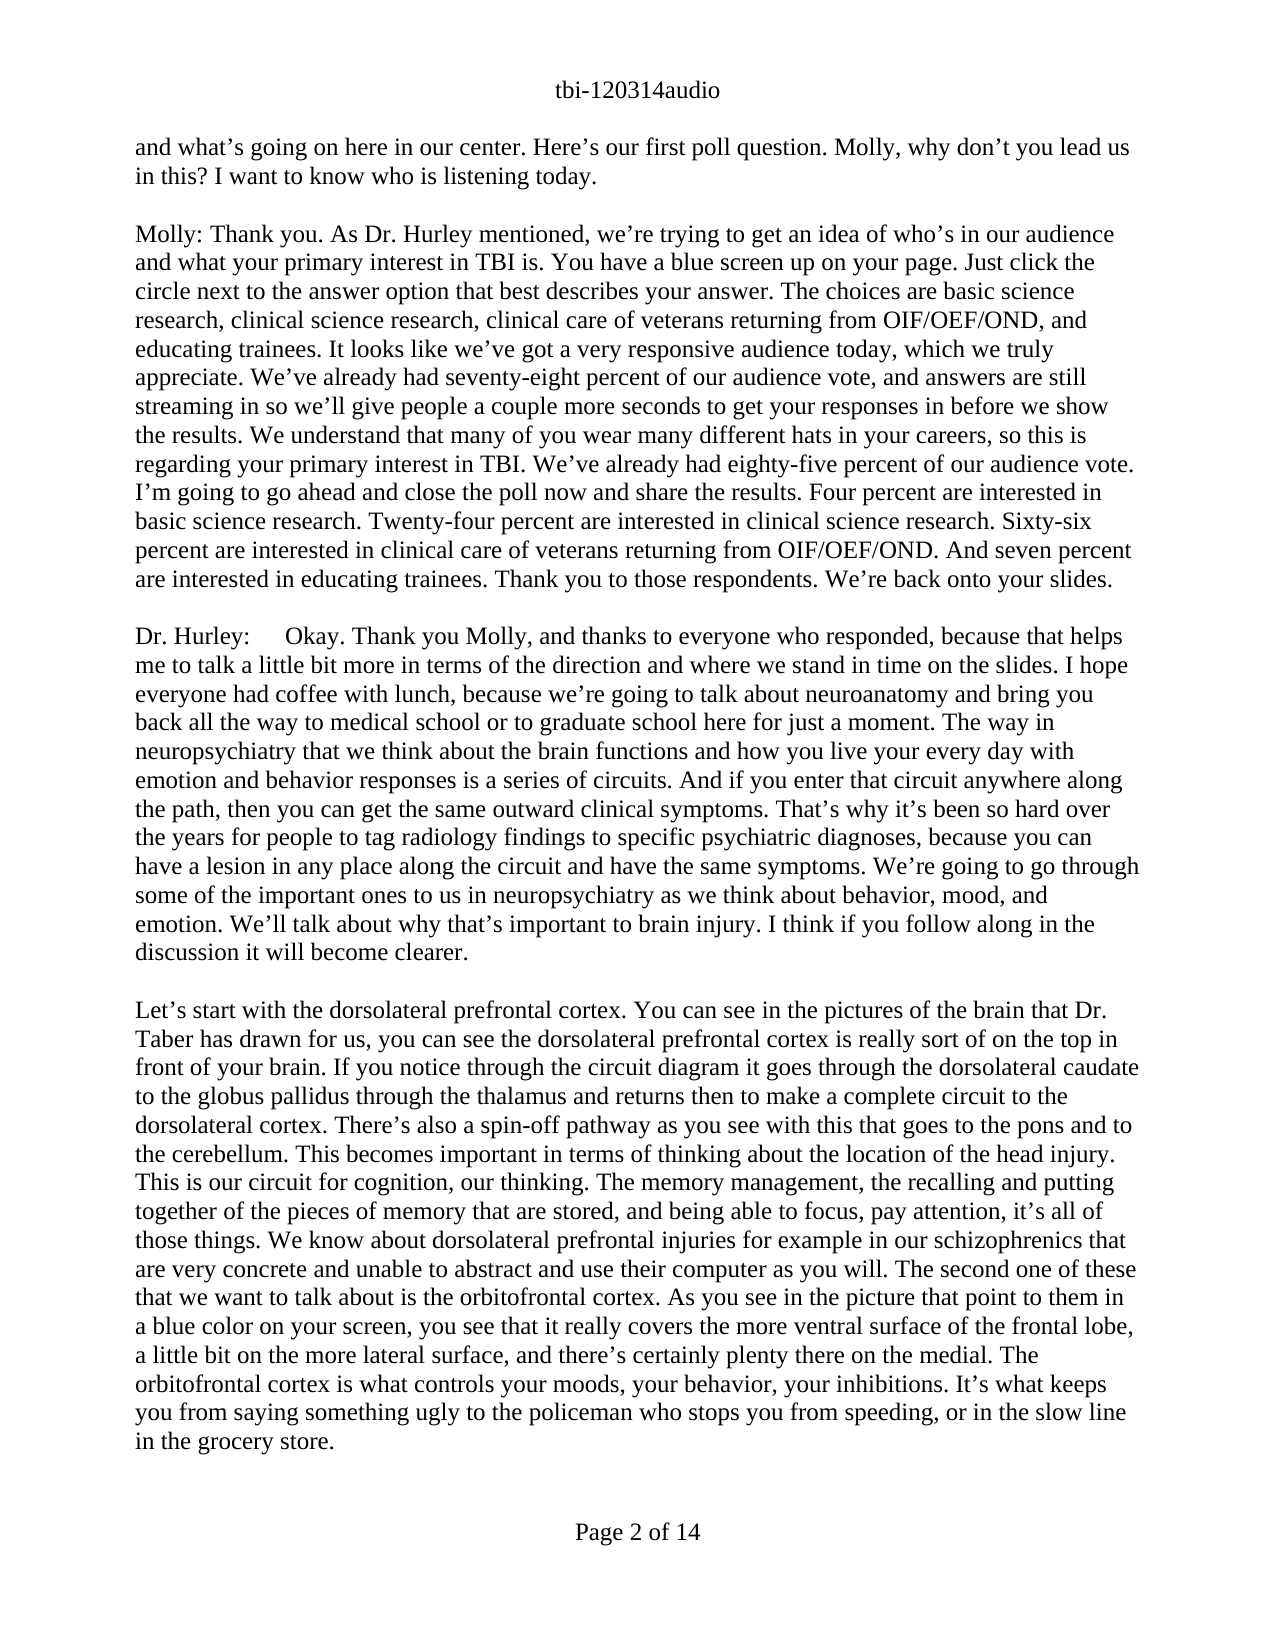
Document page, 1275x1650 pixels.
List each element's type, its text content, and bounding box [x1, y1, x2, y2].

text Let’s start with the dorsolateral prefrontal cortex. You can see in the pictures of the brain that Dr. Taber has drawn for us, you can see the dorsolateral prefrontal cortex is really sort of on the top in front of your brain. If you notice through the circuit diagram it goes through the dorsolateral caudate to the globus pallidus through the thalamus and returns then to make a complete circuit to the dorsolateral cortex. There’s also a spin-off pathway as you see with this that goes to the pons and to the cerebellum. This becomes important in terms of thinking about the location of the head injury. This is our circuit for cognition, our thinking. The memory management, the recalling and putting together of the pieces of memory that are stored, and being able to focus, pay attention, it’s all of those things. We know about dorsolateral prefrontal injuries for example in our schizophrenics that are very concrete and unable to abstract and use their computer as you will. The second one of these that we want to talk about is the orbitofrontal cortex. As you see in the picture that point to them in a blue color on your screen, you see that it really covers the more ventral surface of the frontal lobe, a little bit on the more lateral surface, and there’s certainly plenty there on the medial. The orbitofrontal cortex is what controls your moods, your behavior, your inhibitions. It’s what keeps you from saying something ugly to the policeman who stops you from speeding, or in the slow line in the grocery store. [135, 995, 1140, 1455]
text Molly: Thank you. As Dr. Hurley mentioned, we’re trying to get an idea of who’s in our audience and what your primary interest in TBI is. You have a blue screen up on your page. Just click the circle next to the answer option that best describes your answer. The choices are basic science research, clinical science research, clinical care of veterans returning from OIF/OEF/OND, and educating trainees. It looks like we’ve got a very responsive audience today, which we truly appreciate. We’ve already had seventy-eight percent of our audience vote, and answers are still streaming in so we’ll give people a couple more seconds to get your responses in before we show the results. We understand that many of you wear many different hats in your careers, so this is regarding your primary interest in TBI. We’ve already had eighty-five percent of our audience vote. I’m going to go ahead and close the poll now and share the results. Four percent are interested in basic science research. Twenty-four percent are interested in clinical science research. Sixty-six percent are interested in clinical care of veterans returning from OIF/OEF/OND. And seven percent are interested in educating trainees. Thank you to those respondents. We’re back onto your slides. [135, 219, 1140, 592]
text Dr. Hurley: Okay. Thank you Molly, and thanks to everyone who responded, because that helps me to talk a little bit more in terms of the direction and where we stand in time on the slides. I hope everyone had coffee with lunch, because we’re going to talk about neuroanatomy and bring you back all the way to medical school or to graduate school here for just a moment. The way in neuropsychiatry that we think about the brain functions and how you live your every day with emotion and behavior responses is a series of circuits. And if you enter that circuit anywhere along the path, then you can get the same outward clinical symptoms. That’s why it’s been so hard over the years for people to tag radiology findings to specific psychiatric diagnoses, because you can have a lesion in any place along the circuit and have the same symptoms. We’re going to go through some of the important ones to us in neuropsychiatry as we think about behavior, mood, and emotion. We’ll talk about why that’s important to brain injury. I think if you follow along in the discussion it will become clearer. [135, 621, 1140, 966]
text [135, 132, 1140, 190]
